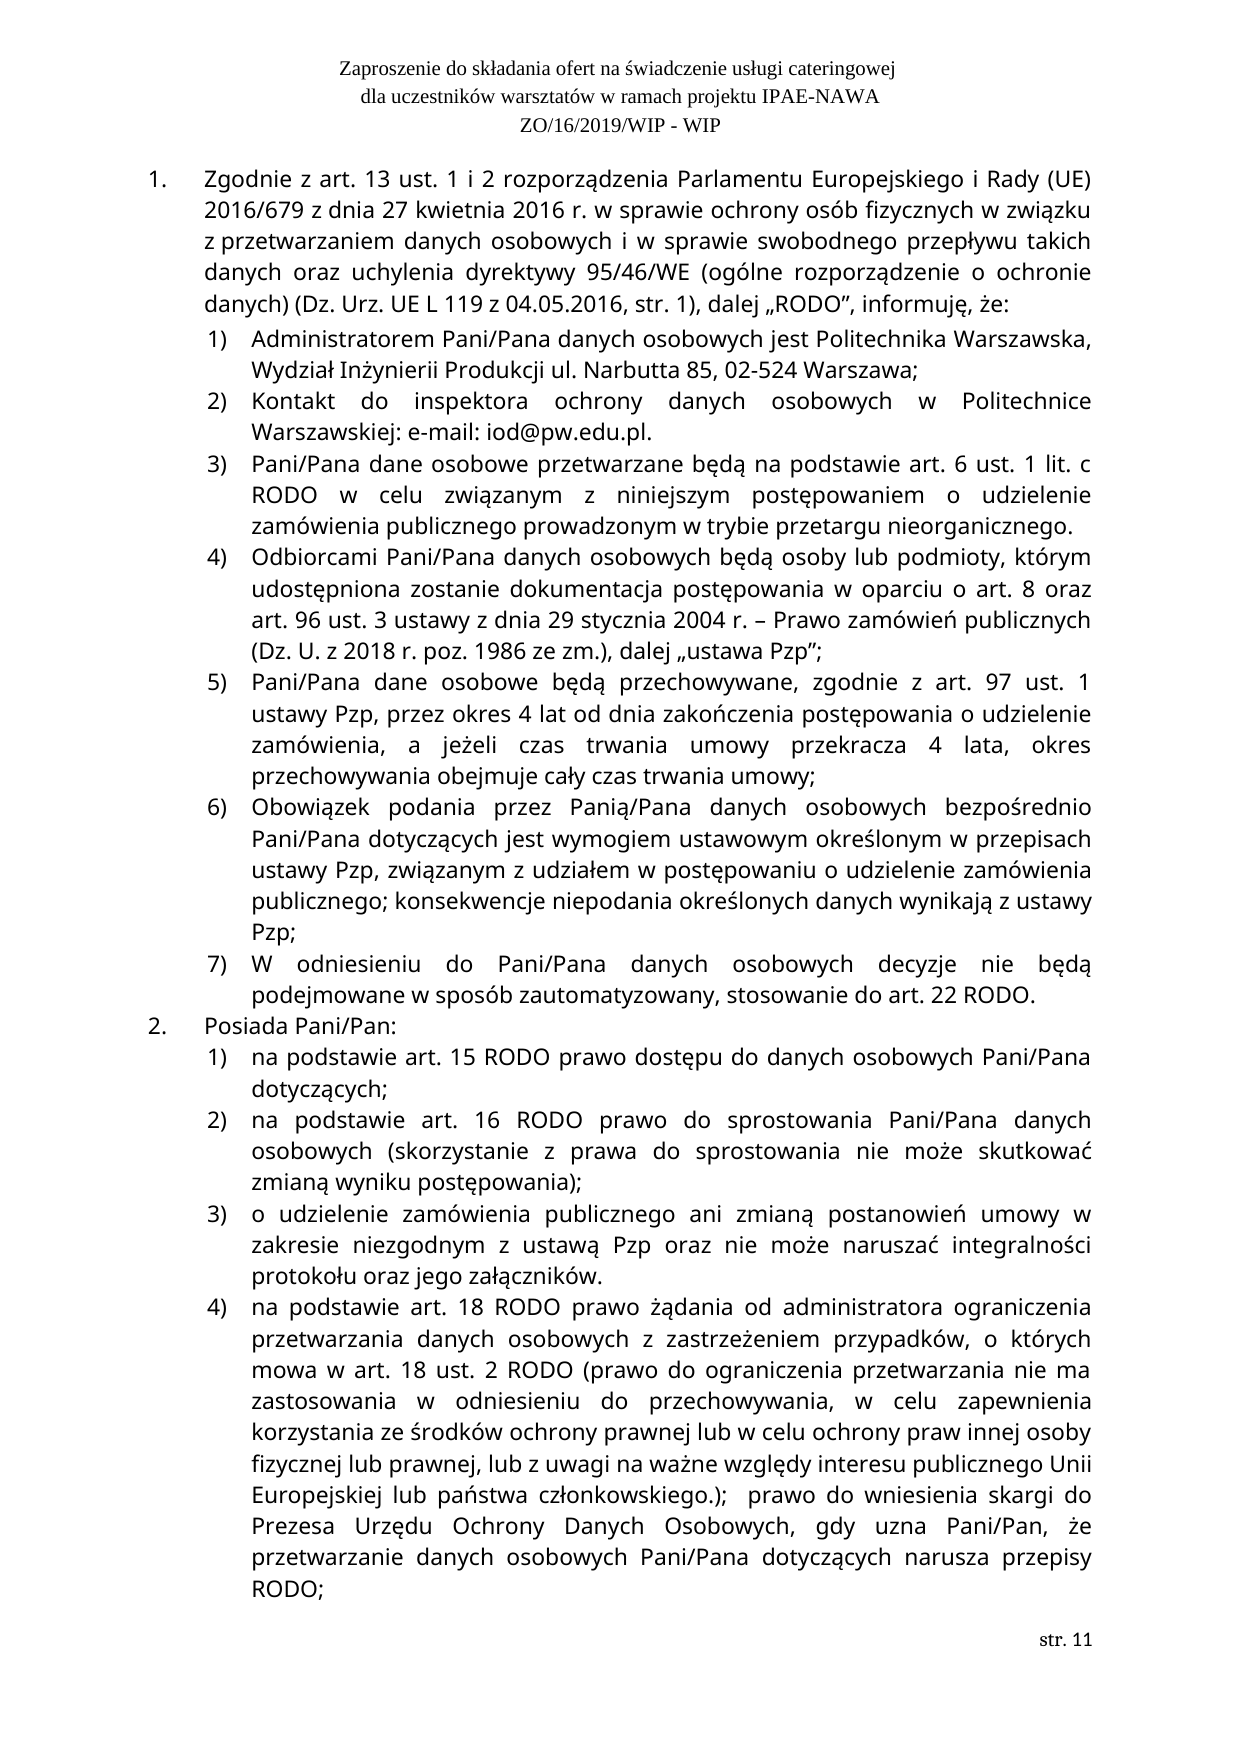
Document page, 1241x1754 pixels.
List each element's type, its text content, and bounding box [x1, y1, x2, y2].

list W odniesieniu do Pani/Pana danych osobowych decyzje nie będą podejmowane w sposób zautomatyzowany, stosowanie do art. 22 RODO. [207, 947, 1092, 1010]
list Pani/Pana dane osobowe przetwarzane będą na podstawie art. 6 ust. 1 lit. c RODO w celu związanym z niniejszym postępowaniem o udzielenie zamówienia publicznego prowadzonym w trybie przetargu nieorganicznego. [207, 447, 1092, 541]
list Zgodnie z art. 13 ust. 1 i 2 rozporządzenia Parlamentu Europejskiego i Rady (UE) 2016/679 z dnia 27 kwietnia 2016 r. w sprawie ochrony osób fizycznych w związku z przetwarzaniem danych osobowych i w sprawie swobodnego przepływu takich danych oraz uchylenia dyrektywy 95/46/WE (ogólne rozporządzenie o ochronie danych) (Dz. Urz. UE L 119 z 04.05.2016, str. 1), dalej „RODO”, informuję, że: [148, 162, 1092, 319]
list Kontakt do inspektora ochrony danych osobowych w Politechnice Warszawskiej: e-mail: iod@pw.edu.pl. [207, 385, 1092, 447]
list Odbiorcami Pani/Pana danych osobowych będą osoby lub podmioty, którym udostępniona zostanie dokumentacja postępowania w oparciu o art. 8 oraz art. 96 ust. 3 ustawy z dnia 29 stycznia 2004 r. – Prawo zamówień publicznych (Dz. U. z 2018 r. poz. 1986 ze zm.), dalej „ustawa Pzp”; [207, 541, 1092, 666]
list Obowiązek podania przez Panią/Pana danych osobowych bezpośrednio Pani/Pana dotyczących jest wymogiem ustawowym określonym w przepisach ustawy Pzp, związanym z udziałem w postępowaniu o udzielenie zamówienia publicznego; konsekwencje niepodania określonych danych wynikają z ustawy Pzp; [207, 791, 1092, 947]
list Posiada Pani/Pan: [148, 1010, 1092, 1041]
list na podstawie art. 16 RODO prawo do sprostowania Pani/Pana danych osobowych (skorzystanie z prawa do sprostowania nie może skutkować zmianą wyniku postępowania); [207, 1104, 1092, 1197]
list o udzielenie zamówienia publicznego ani zmianą postanowień umowy w zakresie niezgodnym z ustawą Pzp oraz nie może naruszać integralności protokołu oraz jego załączników. [207, 1197, 1092, 1291]
list Pani/Pana dane osobowe będą przechowywane, zgodnie z art. 97 ust. 1 ustawy Pzp, przez okres 4 lat od dnia zakończenia postępowania o udzielenie zamówienia, a jeżeli czas trwania umowy przekracza 4 lata, okres przechowywania obejmuje cały czas trwania umowy; [207, 666, 1092, 791]
list na podstawie art. 18 RODO prawo żądania od administratora ograniczenia przetwarzania danych osobowych z zastrzeżeniem przypadków, o których mowa w art. 18 ust. 2 RODO (prawo do ograniczenia przetwarzania nie ma zastosowania w odniesieniu do przechowywania, w celu zapewnienia korzystania ze środków ochrony prawnej lub w celu ochrony praw innej osoby fizycznej lub prawnej, lub z uwagi na ważne względy interesu publicznego Unii Europejskiej lub państwa członkowskiego.); prawo do wniesienia skargi do Prezesa Urzędu Ochrony Danych Osobowych, gdy uzna Pani/Pan, że przetwarzanie danych osobowych Pani/Pana dotyczących narusza przepisy RODO; [207, 1291, 1092, 1604]
list Administratorem Pani/Pana danych osobowych jest Politechnika Warszawska, Wydział Inżynierii Produkcji ul. Narbutta 85, 02-524 Warszawa; [207, 322, 1092, 385]
list na podstawie art. 15 RODO prawo dostępu do danych osobowych Pani/Pana dotyczących; [207, 1041, 1092, 1104]
